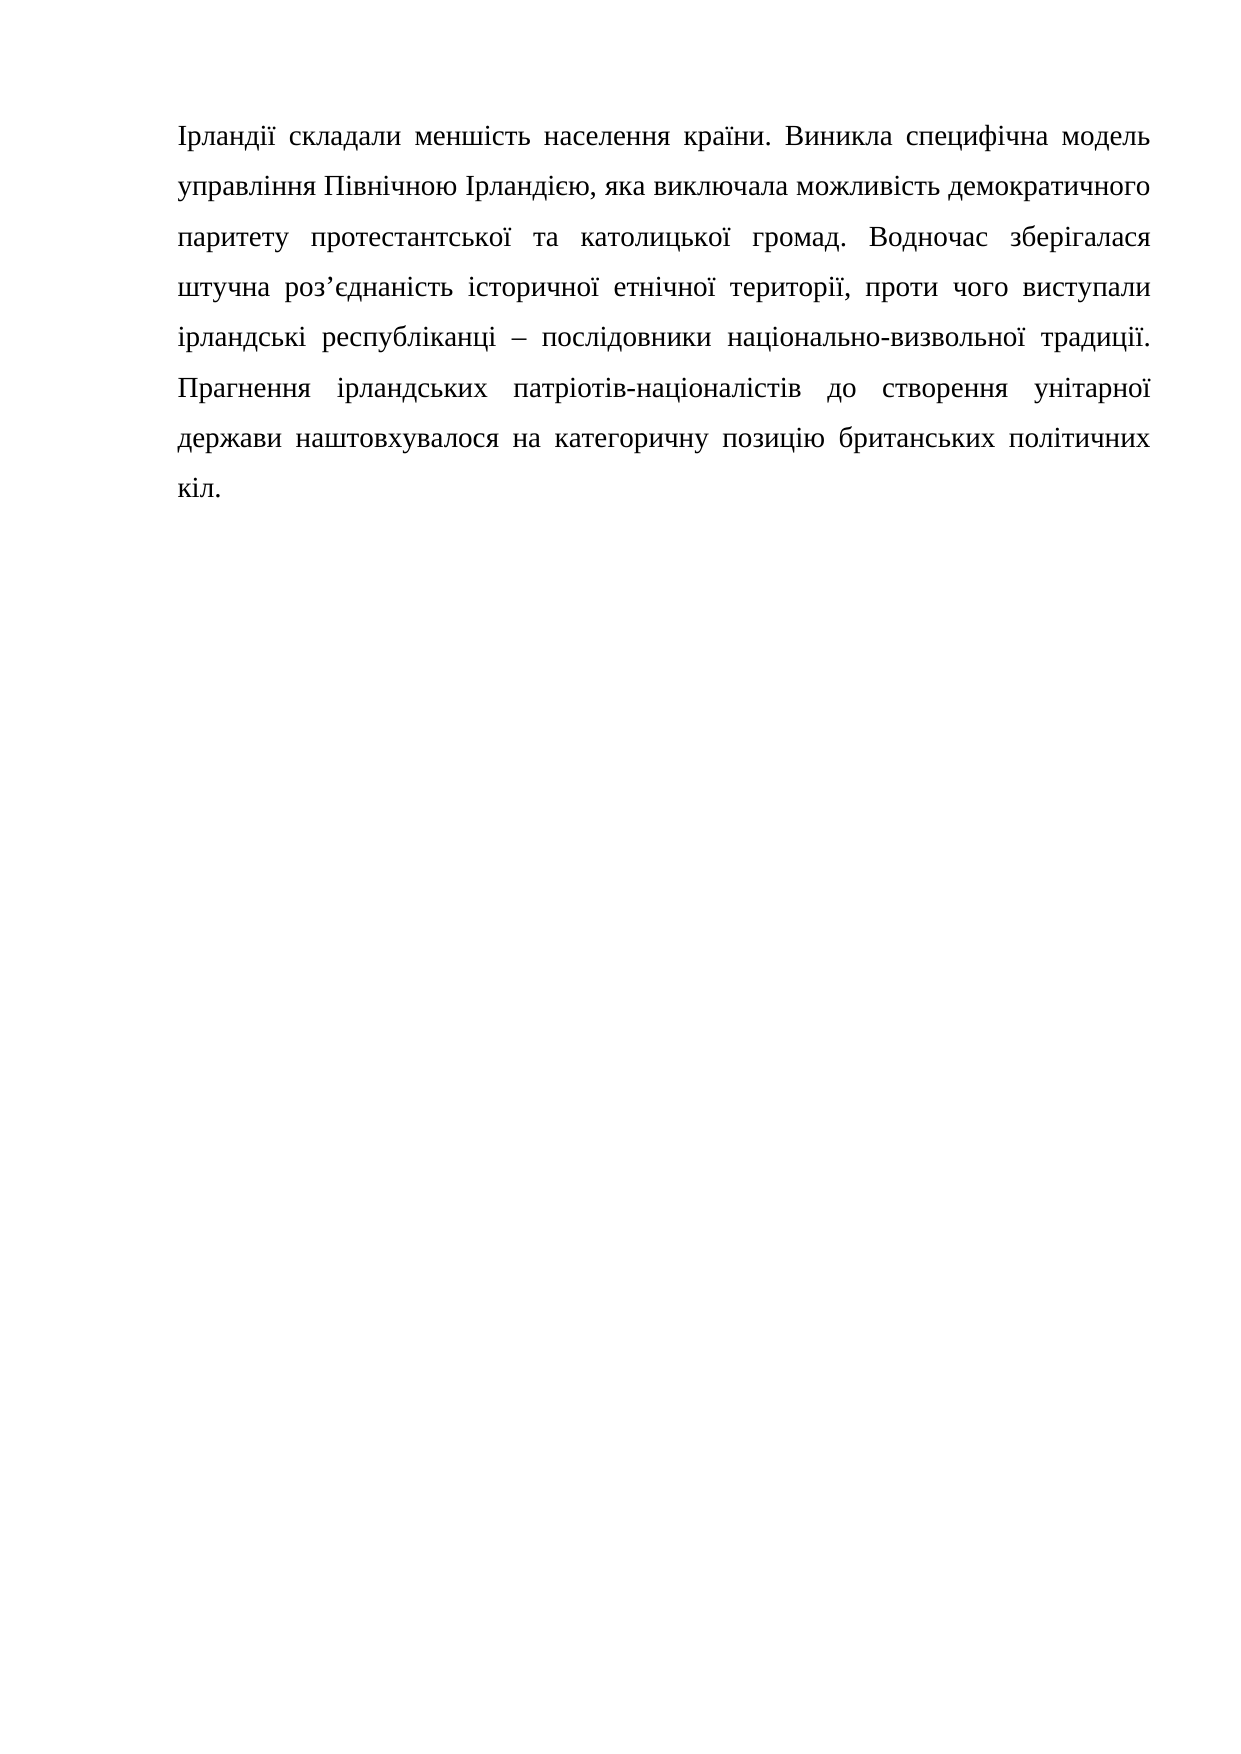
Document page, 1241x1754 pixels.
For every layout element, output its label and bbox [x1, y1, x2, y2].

text [177, 118, 1152, 504]
